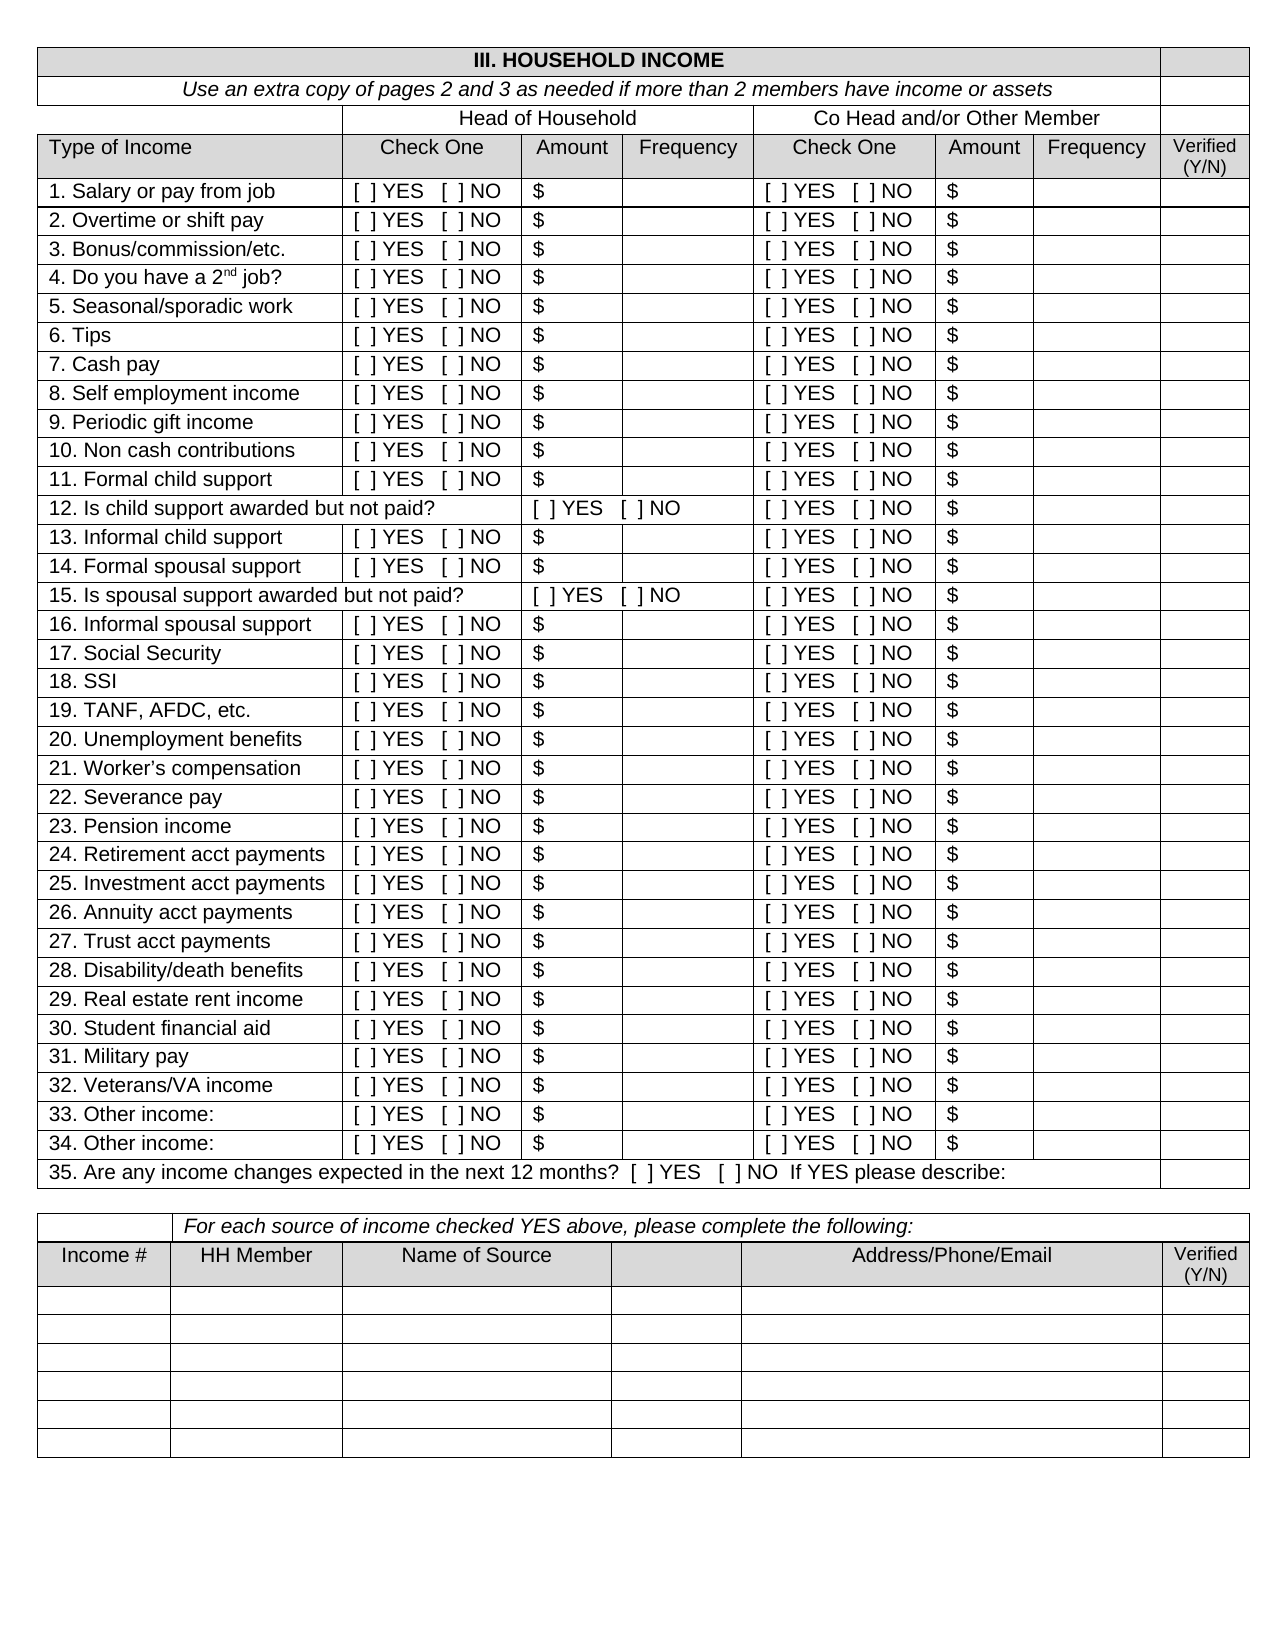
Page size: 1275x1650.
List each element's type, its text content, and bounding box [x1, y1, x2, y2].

table_cell [623, 1073, 753, 1101]
table_cell [1034, 236, 1160, 264]
table_cell [ ] YES [ ] NO [754, 467, 935, 495]
table_cell $ [936, 669, 1033, 697]
table_cell $ [936, 611, 1033, 639]
table_cell [171, 1429, 342, 1457]
table_cell [ ] YES [ ] NO [343, 467, 521, 495]
table_cell $ [936, 640, 1033, 668]
table_cell Head of Household [343, 106, 753, 133]
table_cell $ [936, 958, 1033, 986]
table_cell [1034, 1131, 1160, 1159]
table_cell $ [936, 381, 1033, 408]
table_cell $ [936, 727, 1033, 755]
table_cell [1034, 987, 1160, 1014]
table_header [1161, 48, 1249, 76]
table_cell [ ] YES [ ] NO [754, 727, 935, 755]
table_cell [623, 1015, 753, 1043]
table_cell [1163, 1315, 1249, 1343]
table_cell [ ] YES [ ] NO [754, 1102, 935, 1130]
table_cell [1163, 1429, 1249, 1457]
table_cell $ [936, 1131, 1033, 1159]
table_cell [1034, 208, 1160, 235]
table_cell 16. Informal spousal support [38, 611, 342, 639]
table_cell [ ] YES [ ] NO [754, 1131, 935, 1159]
table_cell [38, 1344, 170, 1371]
table_cell [ ] YES [ ] NO [343, 1131, 521, 1159]
table_cell 24. Retirement acct payments [38, 842, 342, 870]
table_cell [623, 814, 753, 841]
table_cell [1034, 583, 1160, 610]
table_cell 3. Bonus/commission/etc. [38, 236, 342, 264]
table_cell $ [522, 1015, 622, 1043]
table_cell $ [936, 987, 1033, 1014]
table_cell [623, 381, 753, 408]
table_cell [623, 467, 753, 495]
table_cell $ [522, 871, 622, 899]
table_cell $ [936, 756, 1033, 783]
table_cell 11. Formal child support [38, 467, 342, 495]
table_cell $ [522, 698, 622, 726]
table_cell [ ] YES [ ] NO [343, 381, 521, 408]
table_cell [ ] YES [ ] NO [754, 900, 935, 928]
table_cell [ ] YES [ ] NO [343, 756, 521, 783]
table_cell $ [936, 900, 1033, 928]
table_cell [612, 1429, 741, 1457]
table_cell $ [936, 323, 1033, 351]
table_cell [343, 1344, 611, 1371]
table_cell 26. Annuity acct payments [38, 900, 342, 928]
table_cell [ ] YES [ ] NO [343, 669, 521, 697]
table_cell [ ] YES [ ] NO [343, 236, 521, 264]
table_cell $ [522, 929, 622, 957]
table_cell [623, 958, 753, 986]
table_cell $ [522, 1073, 622, 1101]
table_cell $ [522, 525, 622, 553]
table_cell [171, 1287, 342, 1314]
table_cell [1161, 929, 1249, 957]
table_cell [38, 1189, 1249, 1212]
table_cell $ [936, 785, 1033, 812]
table_cell [623, 929, 753, 957]
table_cell [623, 1044, 753, 1072]
table_cell 35. Are any income changes expected in the next 12 months? [ ] YES [ ] NO If YES please describe: [38, 1160, 1160, 1187]
table_cell [ ] YES [ ] NO [754, 756, 935, 783]
table_cell $ [936, 410, 1033, 437]
table_cell [ ] YES [ ] NO [343, 525, 521, 553]
table_cell [612, 1315, 741, 1343]
table_cell [ ] YES [ ] NO [343, 958, 521, 986]
table_cell $ [522, 294, 622, 322]
table_cell [1034, 496, 1160, 524]
table_cell [1161, 410, 1249, 437]
table_cell [1163, 1287, 1249, 1314]
table_cell [623, 611, 753, 639]
table_cell [1034, 1044, 1160, 1072]
table_cell [ ] YES [ ] NO [343, 640, 521, 668]
table_cell 1. Salary or pay from job [38, 179, 342, 206]
table_cell $ [522, 265, 622, 293]
table_cell [ ] YES [ ] NO [343, 727, 521, 755]
table_cell [1161, 785, 1249, 812]
table_cell 27. Trust acct payments [38, 929, 342, 957]
table_cell [38, 1315, 170, 1343]
table_cell $ [522, 611, 622, 639]
table_cell [ ] YES [ ] NO [343, 785, 521, 812]
table_cell $ [522, 669, 622, 697]
table_cell [1161, 958, 1249, 986]
table_cell [ ] YES [ ] NO [754, 496, 935, 524]
table_header III. HOUSEHOLD INCOME [38, 48, 1160, 76]
table_cell [623, 842, 753, 870]
table_cell [ ] YES [ ] NO [754, 352, 935, 379]
table_cell [ ] YES [ ] NO [343, 814, 521, 841]
table_cell 28. Disability/death benefits [38, 958, 342, 986]
table_cell 8. Self employment income [38, 381, 342, 408]
table_cell [623, 640, 753, 668]
table_cell $ [522, 1044, 622, 1072]
table_cell [1034, 323, 1160, 351]
table_cell [ ] YES [ ] NO [754, 785, 935, 812]
table_cell [623, 410, 753, 437]
table_cell [ ] YES [ ] NO [754, 208, 935, 235]
table_cell [ ] YES [ ] NO [754, 294, 935, 322]
table_cell 19. TANF, AFDC, etc. [38, 698, 342, 726]
table_cell 9. Periodic gift income [38, 410, 342, 437]
table_cell [623, 871, 753, 899]
table_cell [1163, 1344, 1249, 1371]
table_cell [ ] YES [ ] NO [343, 265, 521, 293]
table_cell $ [522, 179, 622, 206]
table_cell [1034, 1015, 1160, 1043]
table_cell [ ] YES [ ] NO [343, 900, 521, 928]
table_cell 31. Military pay [38, 1044, 342, 1072]
table_cell 5. Seasonal/sporadic work [38, 294, 342, 322]
table_cell $ [936, 929, 1033, 957]
table_cell $ [936, 236, 1033, 264]
table_cell [1034, 438, 1160, 466]
table_cell [ ] YES [ ] NO [754, 640, 935, 668]
table_cell [612, 1243, 741, 1286]
table_cell [623, 900, 753, 928]
table_cell $ [522, 352, 622, 379]
table_cell $ [522, 1131, 622, 1159]
table_cell [1161, 640, 1249, 668]
table_cell [1034, 554, 1160, 582]
table_cell [1161, 438, 1249, 466]
table_cell [1161, 294, 1249, 322]
table_cell [1161, 1131, 1249, 1159]
table_cell [1161, 208, 1249, 235]
table_cell $ [522, 381, 622, 408]
table_cell 25. Investment acct payments [38, 871, 342, 899]
table_cell [1034, 900, 1160, 928]
table_cell [1161, 352, 1249, 379]
table_cell $ [936, 265, 1033, 293]
table_cell [ ] YES [ ] NO [754, 1073, 935, 1101]
table_cell [ ] YES [ ] NO [343, 352, 521, 379]
table_cell [1161, 106, 1249, 133]
table_cell [ ] YES [ ] NO [754, 842, 935, 870]
table_cell 34. Other income: [38, 1131, 342, 1159]
table_cell $ [522, 756, 622, 783]
table_cell [1161, 496, 1249, 524]
table_cell 32. Veterans/VA income [38, 1073, 342, 1101]
table_cell [1161, 900, 1249, 928]
table_cell [623, 323, 753, 351]
table_cell [1163, 1401, 1249, 1428]
table_cell $ [936, 814, 1033, 841]
table_cell [ ] YES [ ] NO [343, 611, 521, 639]
table_cell $ [522, 410, 622, 437]
table_cell $ [936, 1073, 1033, 1101]
table_cell [ ] YES [ ] NO [754, 669, 935, 697]
table_cell 17. Social Security [38, 640, 342, 668]
table_cell [ ] YES [ ] NO [754, 1015, 935, 1043]
table_cell [623, 208, 753, 235]
table_cell [1161, 381, 1249, 408]
table_cell Check One [754, 135, 935, 178]
table_cell [ ] YES [ ] NO [754, 525, 935, 553]
table_cell [623, 727, 753, 755]
table_cell [38, 1401, 170, 1428]
table_cell [ ] YES [ ] NO [754, 929, 935, 957]
table_cell Name of Source [343, 1243, 611, 1286]
table_cell $ [522, 208, 622, 235]
table_cell [623, 265, 753, 293]
table_cell [742, 1401, 1162, 1428]
table_cell [1034, 410, 1160, 437]
table_cell [1161, 698, 1249, 726]
table_cell [ ] YES [ ] NO [754, 410, 935, 437]
table_cell Check One [343, 135, 521, 178]
table_cell 21. Worker’s compensation [38, 756, 342, 783]
table_cell [612, 1372, 741, 1400]
table_cell [1163, 1372, 1249, 1400]
table_cell [623, 756, 753, 783]
table_cell [ ] YES [ ] NO [754, 265, 935, 293]
table_cell $ [522, 467, 622, 495]
table_cell [ ] YES [ ] NO [754, 236, 935, 264]
table_cell [1034, 842, 1160, 870]
table_cell [ ] YES [ ] NO [343, 1102, 521, 1130]
table_cell [ ] YES [ ] NO [343, 179, 521, 206]
table_cell For each source of income checked YES above, please complete the following: [173, 1214, 1249, 1241]
table_cell $ [522, 438, 622, 466]
table_cell $ [936, 698, 1033, 726]
table_cell [ ] YES [ ] NO [343, 554, 521, 582]
table_cell [171, 1372, 342, 1400]
table_cell [ ] YES [ ] NO [343, 698, 521, 726]
table_cell [1161, 814, 1249, 841]
table_cell $ [936, 1102, 1033, 1130]
table_cell [ ] YES [ ] NO [343, 871, 521, 899]
table_cell $ [936, 294, 1033, 322]
table_cell [1161, 1160, 1249, 1187]
table_cell [1161, 611, 1249, 639]
table_cell [1034, 467, 1160, 495]
table_cell [623, 438, 753, 466]
table_cell [1161, 554, 1249, 582]
table_cell [ ] YES [ ] NO [343, 1015, 521, 1043]
table_cell [1034, 814, 1160, 841]
table_cell [1161, 265, 1249, 293]
table_cell [38, 1214, 172, 1241]
table_cell 18. SSI [38, 669, 342, 697]
table_cell Income # [38, 1243, 170, 1286]
table_cell $ [522, 1102, 622, 1130]
table_cell Use an extra copy of pages 2 and 3 as needed if more than 2 members have income or assets [38, 77, 1160, 104]
table_cell [ ] YES [ ] NO [522, 583, 753, 610]
table_cell Amount [936, 135, 1033, 178]
table_cell [1161, 842, 1249, 870]
table_cell [38, 106, 342, 133]
table_cell [1034, 698, 1160, 726]
table_cell [343, 1429, 611, 1457]
table_cell $ [522, 323, 622, 351]
table_cell [ ] YES [ ] NO [343, 323, 521, 351]
table_cell [38, 1372, 170, 1400]
table_cell [1034, 871, 1160, 899]
table_cell 4. Do you have a 2nd job? [38, 265, 342, 293]
table_cell [1034, 727, 1160, 755]
table_cell Co Head and/or Other Member [754, 106, 1160, 133]
table_cell [1161, 525, 1249, 553]
table_cell [623, 294, 753, 322]
table_cell [38, 1287, 170, 1314]
table_cell [1034, 381, 1160, 408]
table_cell [1034, 756, 1160, 783]
table_cell [1161, 1073, 1249, 1101]
table_cell $ [522, 900, 622, 928]
table_cell [1161, 1102, 1249, 1130]
table_cell [ ] YES [ ] NO [754, 698, 935, 726]
table_cell [1034, 265, 1160, 293]
table_cell [1161, 236, 1249, 264]
table_cell $ [936, 496, 1033, 524]
table_cell [1034, 929, 1160, 957]
table_cell [ ] YES [ ] NO [754, 1044, 935, 1072]
table_cell Frequency [623, 135, 753, 178]
table_cell [623, 525, 753, 553]
table_cell [ ] YES [ ] NO [343, 294, 521, 322]
table_cell [1161, 871, 1249, 899]
table_cell [742, 1372, 1162, 1400]
table_cell 33. Other income: [38, 1102, 342, 1130]
table_cell [1161, 77, 1249, 104]
table_cell 13. Informal child support [38, 525, 342, 553]
table_cell [ ] YES [ ] NO [754, 323, 935, 351]
table_cell 10. Non cash contributions [38, 438, 342, 466]
table_cell $ [936, 842, 1033, 870]
table_cell [623, 352, 753, 379]
table_cell [ ] YES [ ] NO [343, 842, 521, 870]
table_cell [1161, 669, 1249, 697]
table_cell [ ] YES [ ] NO [754, 179, 935, 206]
table_cell $ [522, 814, 622, 841]
table_cell [1034, 611, 1160, 639]
table_cell [1034, 640, 1160, 668]
table_cell [ ] YES [ ] NO [754, 958, 935, 986]
table_cell [38, 1429, 170, 1457]
table_cell [1034, 525, 1160, 553]
table_cell [623, 785, 753, 812]
table_cell [ ] YES [ ] NO [343, 208, 521, 235]
table_cell $ [522, 842, 622, 870]
table_cell [623, 236, 753, 264]
table_cell [1034, 785, 1160, 812]
table_cell [ ] YES [ ] NO [754, 554, 935, 582]
table_cell $ [936, 208, 1033, 235]
table_cell [1034, 1073, 1160, 1101]
table_cell $ [936, 438, 1033, 466]
table_cell [ ] YES [ ] NO [754, 381, 935, 408]
table_cell Amount [522, 135, 622, 178]
table_cell Type of Income [38, 135, 342, 178]
table_cell [1161, 467, 1249, 495]
table_cell [742, 1287, 1162, 1314]
table_cell 15. Is spousal support awarded but not paid? [38, 583, 521, 610]
table_cell $ [522, 987, 622, 1014]
table_cell 2. Overtime or shift pay [38, 208, 342, 235]
table_cell $ [936, 352, 1033, 379]
table_cell $ [936, 1015, 1033, 1043]
table_cell $ [522, 958, 622, 986]
table_cell [ ] YES [ ] NO [754, 583, 935, 610]
table_cell [ ] YES [ ] NO [754, 438, 935, 466]
table_cell [343, 1401, 611, 1428]
table_cell [ ] YES [ ] NO [343, 1044, 521, 1072]
table_cell [1161, 583, 1249, 610]
table_cell [742, 1429, 1162, 1457]
table_cell [ ] YES [ ] NO [343, 1073, 521, 1101]
table_cell [623, 987, 753, 1014]
table_cell $ [936, 871, 1033, 899]
table_cell 29. Real estate rent income [38, 987, 342, 1014]
table_cell [1161, 1044, 1249, 1072]
table_cell $ [522, 727, 622, 755]
table_cell [ ] YES [ ] NO [754, 611, 935, 639]
table_cell 6. Tips [38, 323, 342, 351]
table_cell [1161, 727, 1249, 755]
table_cell Verified (Y/N) [1163, 1243, 1249, 1286]
table_cell [612, 1287, 741, 1314]
table_cell [1161, 1015, 1249, 1043]
table_cell [171, 1401, 342, 1428]
table_cell [1161, 756, 1249, 783]
table_cell 22. Severance pay [38, 785, 342, 812]
table_cell [742, 1315, 1162, 1343]
table_cell [1034, 1102, 1160, 1130]
table_cell [ ] YES [ ] NO [754, 871, 935, 899]
table_cell [623, 554, 753, 582]
table_cell [742, 1344, 1162, 1371]
table_cell $ [522, 554, 622, 582]
table_cell [ ] YES [ ] NO [522, 496, 753, 524]
table_cell [623, 1102, 753, 1130]
table_cell [343, 1287, 611, 1314]
table_cell [1034, 294, 1160, 322]
table_cell [ ] YES [ ] NO [754, 814, 935, 841]
table_cell 14. Formal spousal support [38, 554, 342, 582]
table_cell $ [936, 554, 1033, 582]
table_cell [343, 1372, 611, 1400]
table_cell 7. Cash pay [38, 352, 342, 379]
table_cell Frequency [1034, 135, 1160, 178]
table_cell [1034, 352, 1160, 379]
table_cell 23. Pension income [38, 814, 342, 841]
table_cell $ [936, 583, 1033, 610]
table_cell [ ] YES [ ] NO [754, 987, 935, 1014]
table_cell [ ] YES [ ] NO [343, 929, 521, 957]
table_cell [ ] YES [ ] NO [343, 987, 521, 1014]
table_cell [171, 1315, 342, 1343]
table_cell [623, 698, 753, 726]
table_cell [1161, 179, 1249, 206]
table_cell [1034, 179, 1160, 206]
table_cell HH Member [171, 1243, 342, 1286]
table_cell [612, 1344, 741, 1371]
table_cell [1161, 323, 1249, 351]
table_cell $ [522, 785, 622, 812]
table_cell [ ] YES [ ] NO [343, 438, 521, 466]
table_cell [343, 1315, 611, 1343]
table_cell $ [936, 179, 1033, 206]
table_cell $ [936, 1044, 1033, 1072]
table_cell [171, 1344, 342, 1371]
table_cell [1034, 669, 1160, 697]
table_cell [1161, 987, 1249, 1014]
table_cell $ [522, 236, 622, 264]
table_cell $ [936, 525, 1033, 553]
table_cell 12. Is child support awarded but not paid? [38, 496, 521, 524]
table_cell [623, 669, 753, 697]
table_cell Verified (Y/N) [1161, 135, 1249, 178]
table_cell 20. Unemployment benefits [38, 727, 342, 755]
table_cell [612, 1401, 741, 1428]
table_cell Address/Phone/Email [742, 1243, 1162, 1286]
table_cell [ ] YES [ ] NO [343, 410, 521, 437]
table_cell $ [522, 640, 622, 668]
table_cell $ [936, 467, 1033, 495]
table_cell [623, 179, 753, 206]
table_cell [623, 1131, 753, 1159]
table_cell 30. Student financial aid [38, 1015, 342, 1043]
table_cell [1034, 958, 1160, 986]
